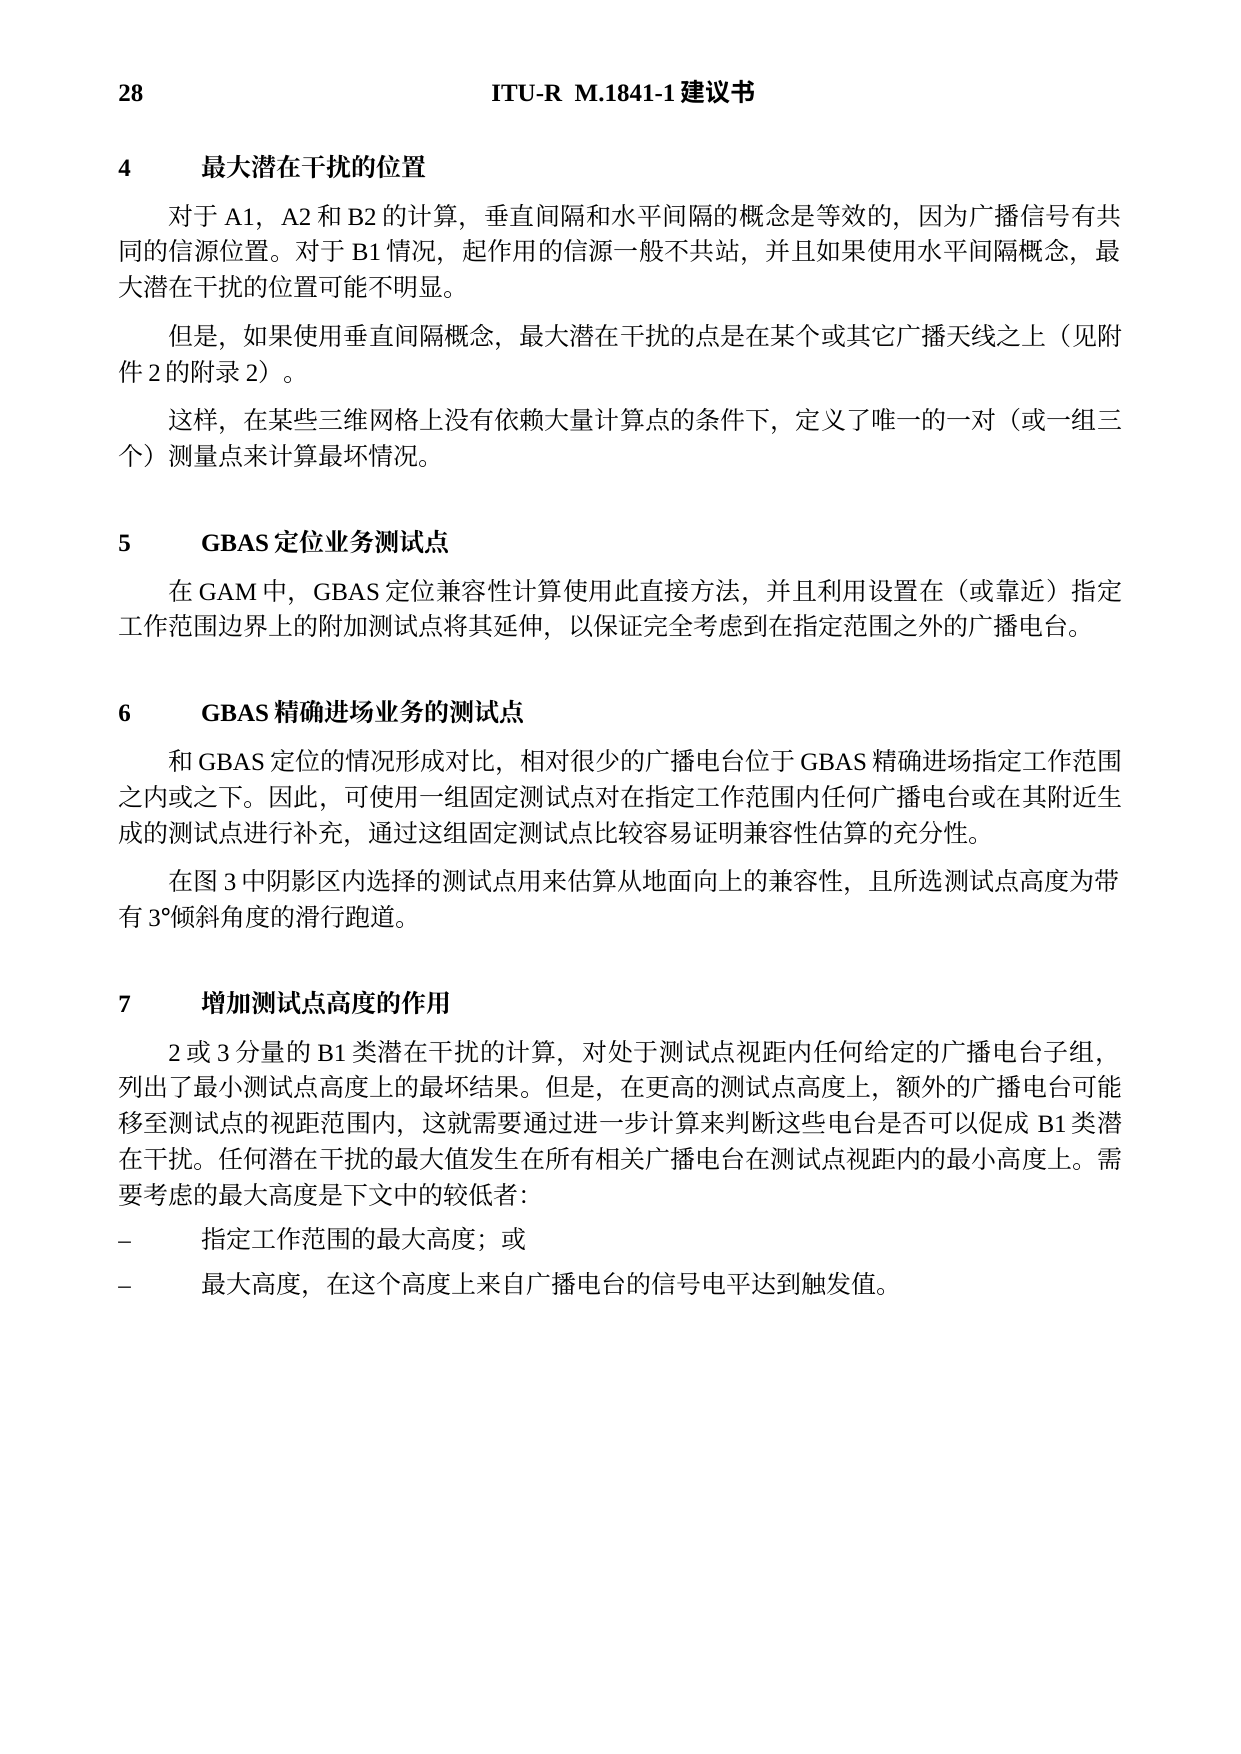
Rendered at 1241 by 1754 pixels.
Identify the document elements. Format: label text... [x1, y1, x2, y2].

text 和GBAS定位的情况形成对比，相对很少的广播电台位于GBAS精确进场指定工作范围之内或之下。因此，可使用一组固定测试点对在指定工作范围内任何广播电台或在其附近生成的测试点进行补充，通过这组固定测试点比较容易证明兼容性估算的充分性。 [118, 741, 1122, 849]
subtitle 7 增加测试点高度的作用 [118, 984, 1122, 1020]
text 在GAM中，GBAS定位兼容性计算使用此直接方法，并且利用设置在（或靠近）指定工作范围边界上的附加测试点将其延伸，以保证完全考虑到在指定范围之外的广播电台。 [118, 571, 1122, 643]
subtitle 4 最大潜在干扰的位置 [118, 148, 1122, 184]
text – 最大高度，在这个高度上来自广播电台的信号电平达到触发值。 [118, 1264, 1122, 1300]
text – 指定工作范围的最大高度；或 [118, 1220, 1122, 1256]
text 在图3中阴影区内选择的测试点用来估算从地面向上的兼容性，且所选测试点高度为带有3°倾斜角度的滑行跑道。 [118, 862, 1122, 934]
subtitle 6 GBAS精确进场业务的测试点 [118, 693, 1122, 729]
text 这样，在某些三维网格上没有依赖大量计算点的条件下，定义了唯一的一对（或一组三个）测量点来计算最坏情况。 [118, 401, 1122, 473]
subtitle 5 GBAS定位业务测试点 [118, 523, 1122, 559]
text 对于A1，A2和B2的计算，垂直间隔和水平间隔的概念是等效的，因为广播信号有共同的信源位置。对于B1情况，起作用的信源一般不共站，并且如果使用水平间隔概念，最大潜在干扰的位置可能不明显。 [118, 196, 1122, 304]
text 2或3分量的B1类潜在干扰的计算，对处于测试点视距内任何给定的广播电台子组，列出了最小测试点高度上的最坏结果。但是，在更高的测试点高度上，额外的广播电台可能移至测试点的视距范围内，这就需要通过进一步计算来判断这些电台是否可以促成B1类潜在干扰。任何潜在干扰的最大值发生在所有相关广播电台在测试点视距内的最小高度上。需要考虑的最大高度是下文中的较低者： [118, 1032, 1122, 1212]
text 但是，如果使用垂直间隔概念，最大潜在干扰的点是在某个或其它广播天线之上（见附件2的附录2）。 [118, 316, 1122, 388]
